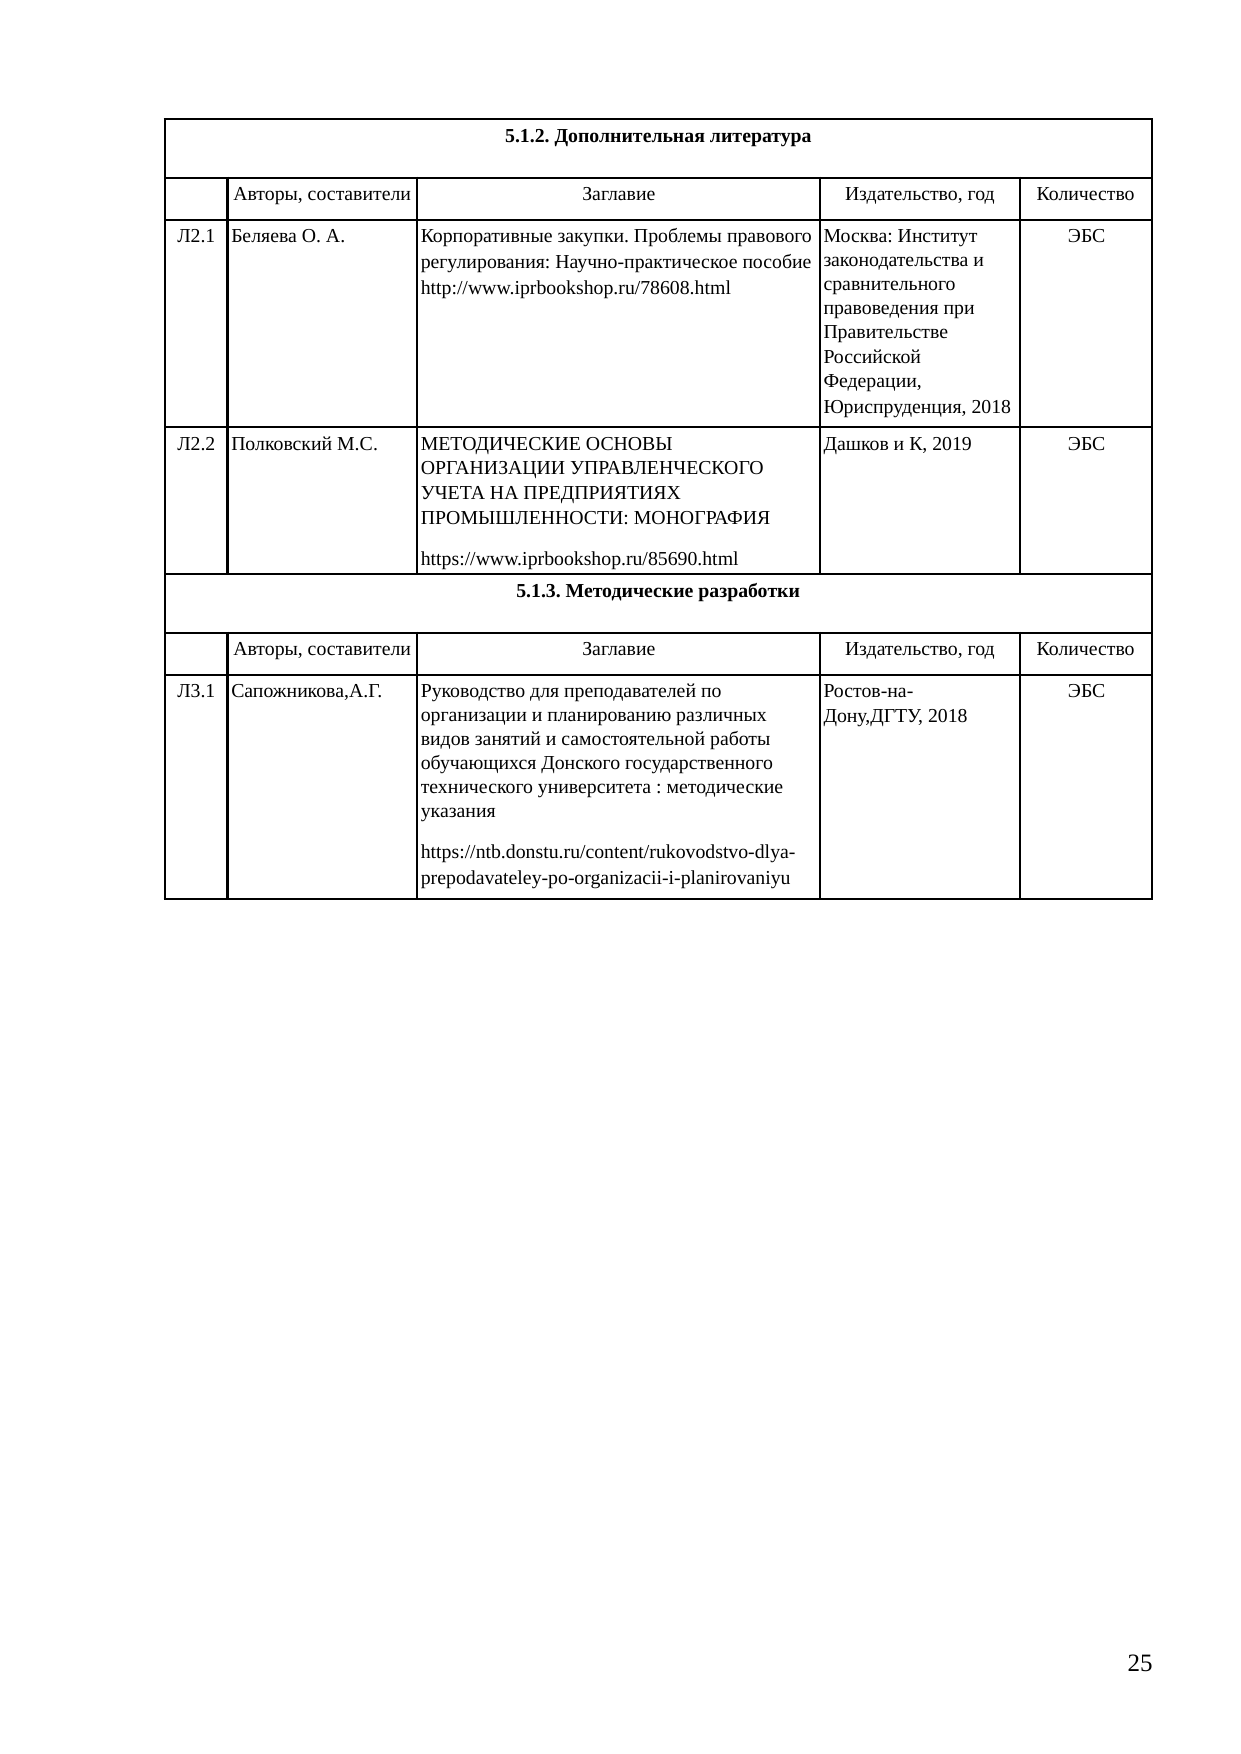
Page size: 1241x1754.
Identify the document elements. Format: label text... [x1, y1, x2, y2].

table_cell [1020, 120, 1151, 177]
table_cell Заглавие [418, 179, 819, 218]
table_cell Сапожникова,А.Г. [229, 676, 416, 898]
table_cell Л3.1 [166, 676, 226, 898]
table_cell МЕТОДИЧЕСКИЕ ОСНОВЫ ОРГАНИЗАЦИИ УПРАВЛЕНЧЕСКОГО УЧЕТА НА ПРЕДПРИЯТИЯХ ПРОМЫШЛЕННОСТИ: МОНОГРАФИЯ https://www.iprbookshop.ru/85690.html [418, 428, 819, 573]
table_cell Авторы, составители [229, 179, 416, 218]
table_cell Корпоративные закупки. Проблемы правового регулирования: Научно-практическое пособие http://www.iprbookshop.ru/78608.html [418, 221, 819, 426]
table_cell Количество [1021, 179, 1151, 218]
table_cell [166, 634, 226, 673]
table_cell Л2.2 [166, 428, 226, 573]
table_cell Руководство для преподавателей по организации и планированию различных видов занятий и самостоятельной работы обучающихся Донского государственного технического университета : методические указания https://ntb.donstu.ru/content/rukovodstvo-dlya- prepodavateley-po-organizacii-i-planirovaniyu [418, 676, 819, 898]
table_cell Количество [1021, 634, 1151, 673]
table_cell Заглавие [418, 634, 819, 673]
table_cell ЭБС [1021, 428, 1151, 573]
table_cell Авторы, составители [229, 634, 416, 673]
table_cell Л2.1 [166, 221, 226, 426]
table_cell Дашков и К, 2019 [821, 428, 1019, 573]
table_cell [1020, 575, 1151, 632]
table_cell 5.1.3. Методические разработки [166, 575, 1020, 632]
table_cell Ростов-на- Дону,ДГТУ, 2018 [821, 676, 1019, 898]
table_cell Полковский М.С. [229, 428, 416, 573]
table_cell 5.1.2. Дополнительная литература [166, 120, 1020, 177]
table_cell Издательство, год [821, 634, 1019, 673]
table_cell [166, 179, 226, 218]
table_cell Москва: Институт законодательства и сравнительного правоведения при Правительстве Российской Федерации, Юриспруденция, 2018 [821, 221, 1019, 426]
table_cell Издательство, год [821, 179, 1019, 218]
table_cell ЭБС [1021, 676, 1151, 898]
table_cell ЭБС [1021, 221, 1151, 426]
table_cell Беляева О. А. [229, 221, 416, 426]
